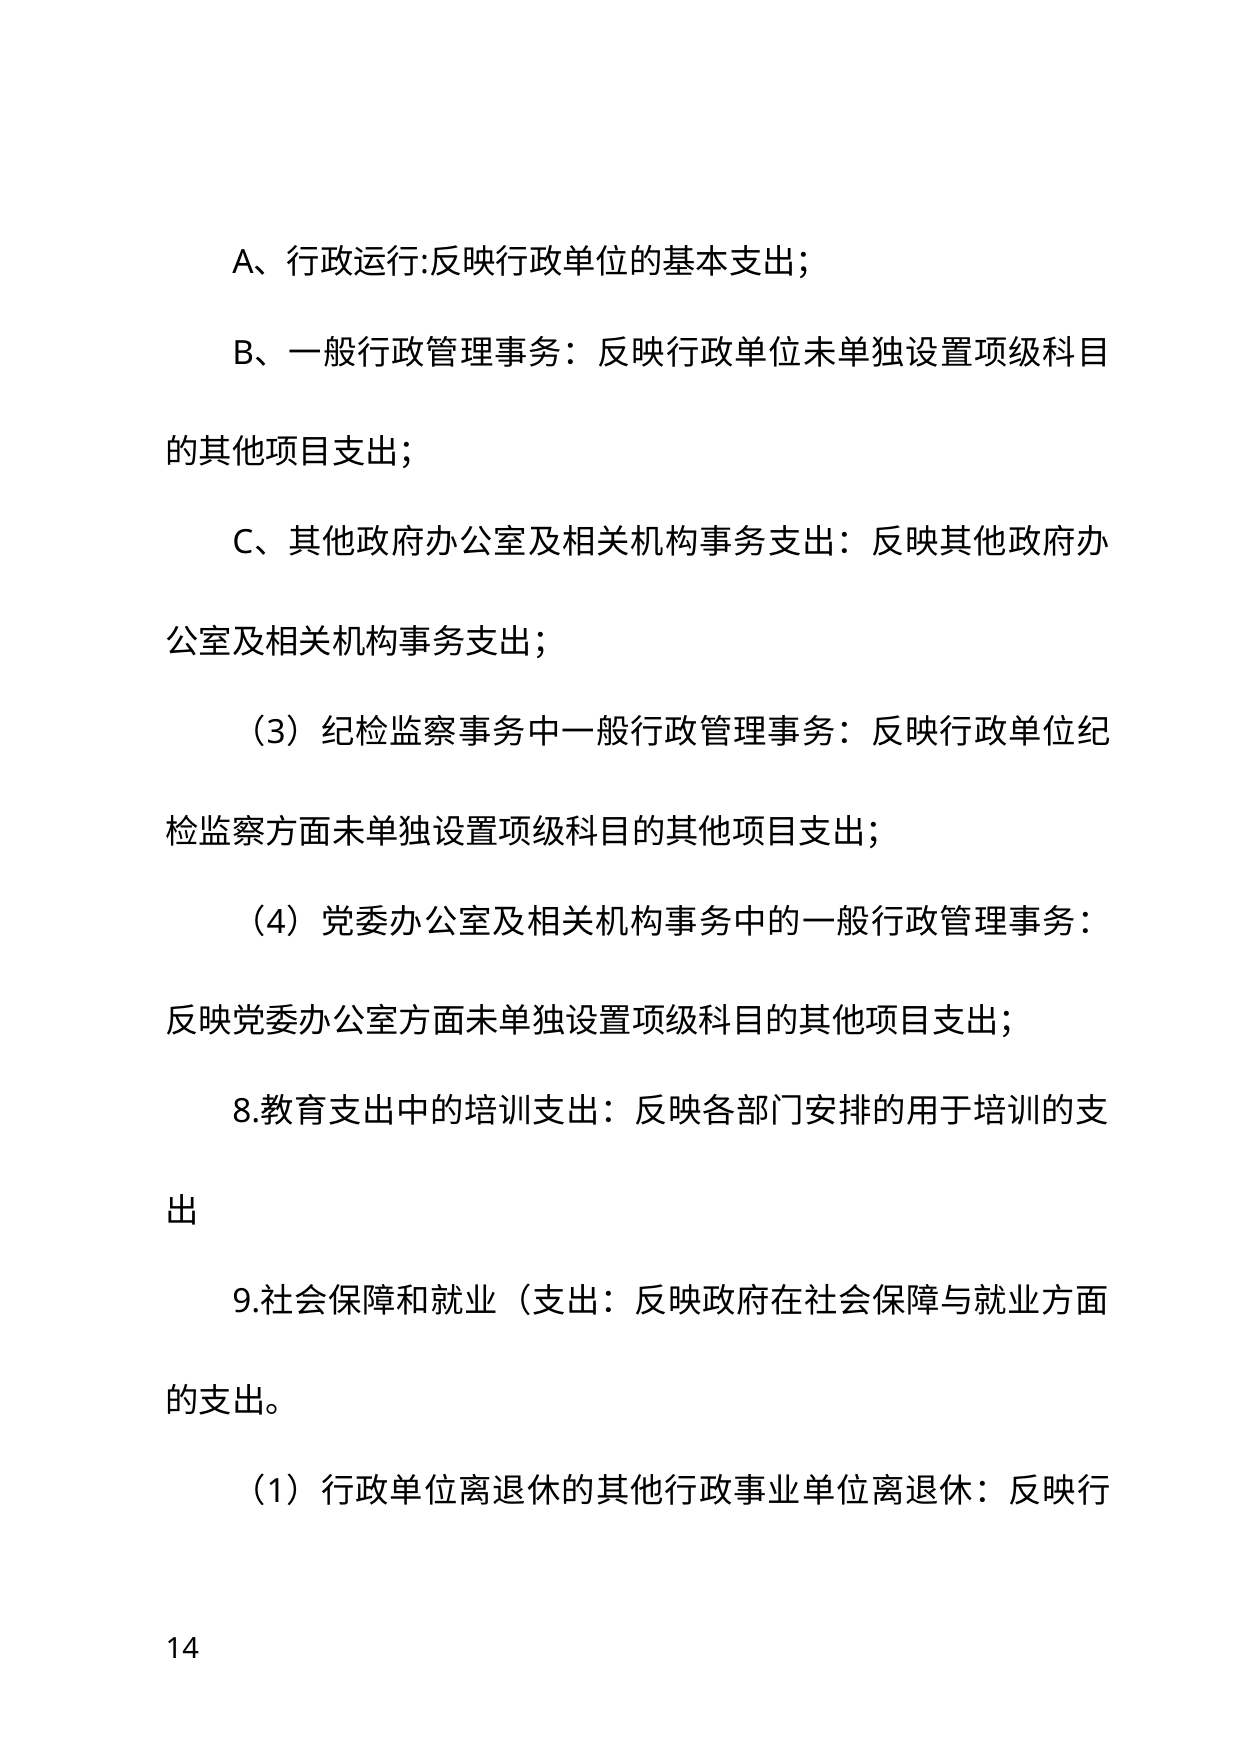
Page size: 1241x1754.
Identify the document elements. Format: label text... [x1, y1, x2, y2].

text （4）党委办公室及相关机构事务中的一般行政管理事务：反映党委办公室方面未单独设置项级科目的其他项目支出； [165, 886, 1110, 1051]
text B、一般行政管理事务：反映行政单位未单独设置项级科目的其他项目支出； [165, 317, 1110, 482]
text A、行政运行:反映行政单位的基本支出； [165, 226, 1110, 292]
text （3）纪检监察事务中一般行政管理事务：反映行政单位纪检监察方面未单独设置项级科目的其他项目支出； [165, 696, 1110, 862]
text C、其他政府办公室及相关机构事务支出：反映其他政府办公室及相关机构事务支出； [165, 506, 1110, 672]
text 8.教育支出中的培训支出：反映各部门安排的用于培训的支出 [165, 1075, 1110, 1241]
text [165, 1455, 1110, 1521]
text 9.社会保障和就业（支出：反映政府在社会保障与就业方面的支出。 [165, 1265, 1110, 1431]
